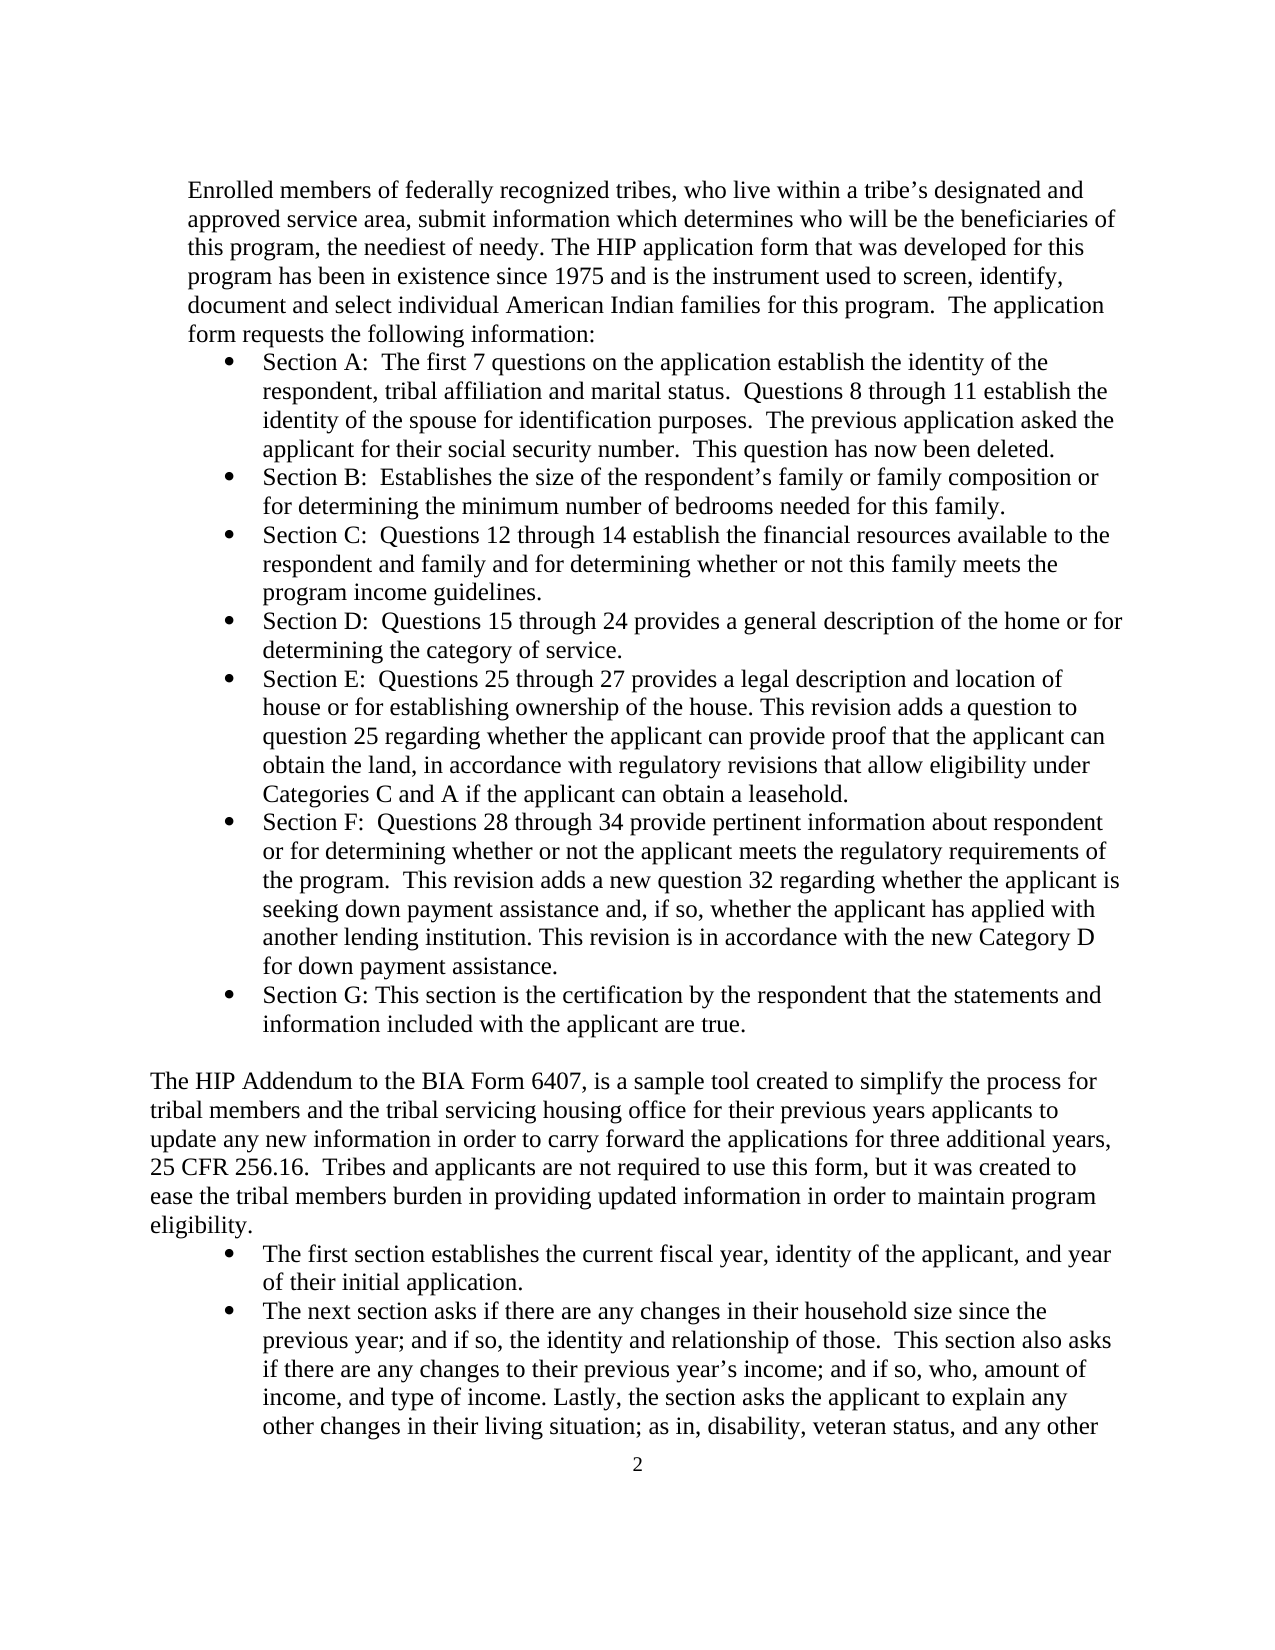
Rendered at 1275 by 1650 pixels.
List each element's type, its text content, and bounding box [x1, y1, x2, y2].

list Section B: Establishes the size of the respondent’s family or family composition or for determining the minimum number of bedrooms needed for this family. [225, 462, 1125, 520]
list Section D: Questions 15 through 24 provides a general description of the home or for determining the category of service. [225, 606, 1125, 664]
text The HIP Addendum to the BIA Form 6407, is a sample tool created to simplify the process for tribal members and the tribal servicing housing office for their previous years applicants to update any new information in order to carry forward the applications for three additional years, 25 CFR 256.16. Tribes and applicants are not required to use this form, but it was created to ease the tribal members burden in providing updated information in order to maintain program eligibility. [150, 1066, 1125, 1239]
list Section E: Questions 25 through 27 provides a legal description and location of house or for establishing ownership of the house. This revision adds a question to question 25 regarding whether the applicant can provide proof that the applicant can obtain the land, in accordance with regulatory revisions that allow eligibility under Categories C and A if the applicant can obtain a leasehold. [225, 664, 1125, 807]
list Section G: This section is the certification by the respondent that the statements and information included with the applicant are true. [225, 980, 1125, 1037]
text Enrolled members of federally recognized tribes, who live within a tribe’s designated and approved service area, submit information which determines who will be the beneficiaries of this program, the neediest of needy. The HIP application form that was developed for this program has been in existence since 1975 and is the instrument used to screen, identify, document and select individual American Indian families for this program. The application form requests the following information: [150, 175, 1125, 347]
list The first section establishes the current fiscal year, identity of the applicant, and year of their initial application. [225, 1239, 1125, 1296]
list Section F: Questions 28 through 34 provide pertinent information about respondent or for determining whether or not the applicant meets the regulatory requirements of the program. This revision adds a new question 32 regarding whether the applicant is seeking down payment assistance and, if so, whether the applicant has applied with another lending institution. This revision is in accordance with the new Category D for down payment assistance. [225, 807, 1125, 980]
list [225, 1296, 1125, 1440]
list Section A: The first 7 questions on the application establish the identity of the respondent, tribal affiliation and marital status. Questions 8 through 11 establish the identity of the spouse for identification purposes. The previous application asked the applicant for their social security number. This question has now been deleted. [225, 347, 1125, 462]
list Section C: Questions 12 through 14 establish the financial resources available to the respondent and family and for determining whether or not this family meets the program income guidelines. [225, 520, 1125, 606]
